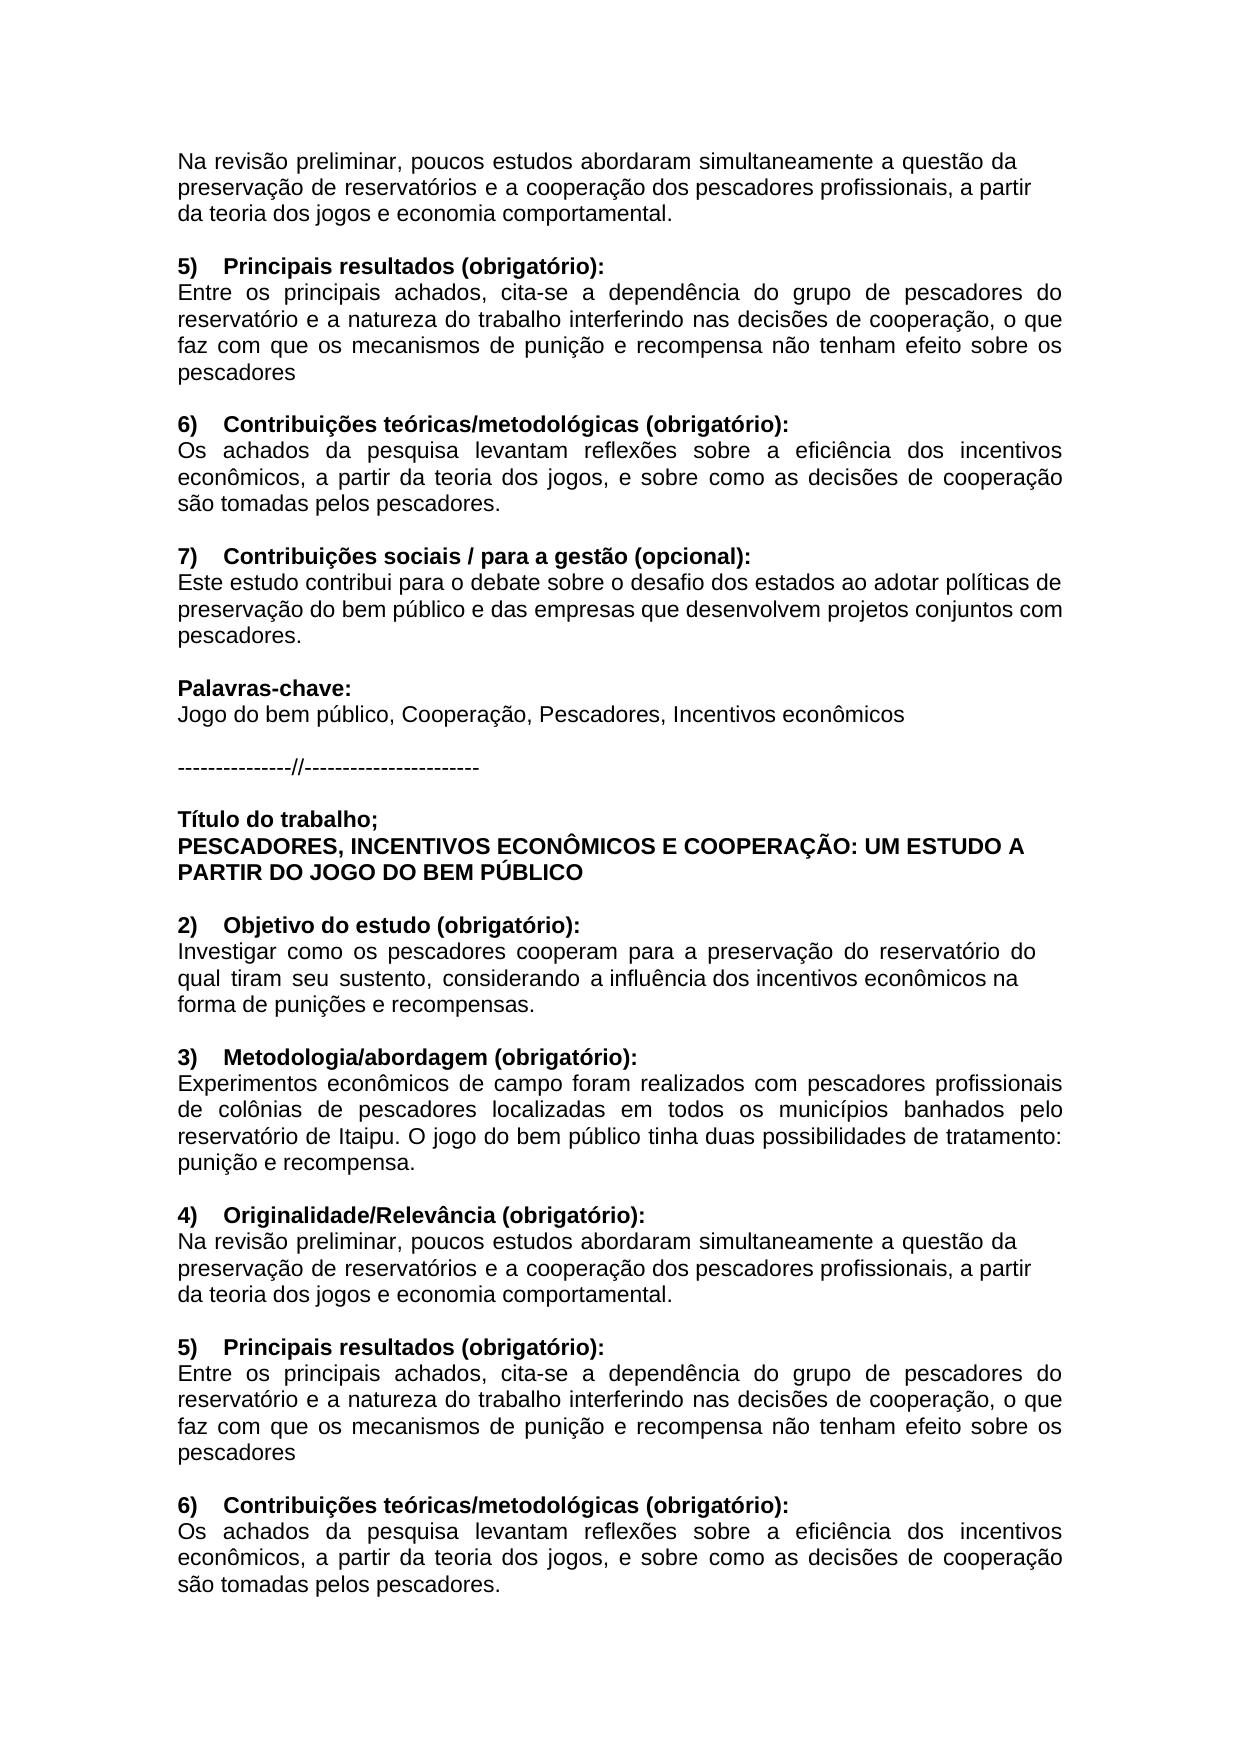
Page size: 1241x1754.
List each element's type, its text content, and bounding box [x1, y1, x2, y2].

text PESCADORES, INCENTIVOS ECONÔMICOS E COOPERAÇÃO: UM ESTUDO A PARTIR DO JOGO DO BEM PÚBLICO [177, 833, 1063, 886]
text Investigar como os pescadores cooperam para a preservação do reservatório do qual tiram seu sustento, considerando a influência dos incentivos econômicos na forma de punições e recompensas. [177, 938, 1063, 1017]
text Entre os principais achados, cita-se a dependência do grupo de pescadores do reservatório e a natureza do trabalho interferindo nas decisões de cooperação, o que faz com que os mecanismos de punição e recompensa não tenham efeito sobre os pescadores [177, 279, 1063, 385]
text 7) Contribuições sociais / para a gestão (opcional): [177, 543, 1063, 569]
text Os achados da pesquisa levantam reflexões sobre a eficiência dos incentivos econômicos, a partir da teoria dos jogos, e sobre como as decisões de cooperação são tomadas pelos pescadores. [177, 437, 1063, 517]
text 6) Contribuições teóricas/metodológicas (obrigatório): [177, 1492, 1063, 1518]
text Na revisão preliminar, poucos estudos abordaram simultaneamente a questão da preservação de reservatórios e a cooperação dos pescadores profissionais, a partir da teoria dos jogos e economia comportamental. [177, 1228, 1063, 1307]
text Jogo do bem público, Cooperação, Pescadores, Incentivos econômicos [177, 701, 1063, 727]
text ---------------//----------------------- [177, 754, 1063, 780]
text Na revisão preliminar, poucos estudos abordaram simultaneamente a questão da preservação de reservatórios e a cooperação dos pescadores profissionais, a partir da teoria dos jogos e economia comportamental. [177, 148, 1063, 227]
text 3) Metodologia/abordagem (obrigatório): [177, 1044, 1063, 1070]
text 5) Principais resultados (obrigatório): [177, 253, 1063, 279]
text 4) Originalidade/Relevância (obrigatório): [177, 1202, 1063, 1228]
text 5) Principais resultados (obrigatório): [177, 1333, 1063, 1360]
text Experimentos econômicos de campo foram realizados com pescadores profissionais de colônias de pescadores localizadas em todos os municípios banhados pelo reservatório de Itaipu. O jogo do bem público tinha duas possibilidades de tratamento: punição e recompensa. [177, 1070, 1063, 1175]
text Título do trabalho; [177, 806, 1063, 833]
text 2) Objetivo do estudo (obrigatório): [177, 912, 1063, 938]
text 6) Contribuições teóricas/metodológicas (obrigatório): [177, 411, 1063, 437]
text Entre os principais achados, cita-se a dependência do grupo de pescadores do reservatório e a natureza do trabalho interferindo nas decisões de cooperação, o que faz com que os mecanismos de punição e recompensa não tenham efeito sobre os pescadores [177, 1360, 1063, 1465]
text Palavras-chave: [177, 675, 1063, 701]
text Os achados da pesquisa levantam reflexões sobre a eficiência dos incentivos econômicos, a partir da teoria dos jogos, e sobre como as decisões de cooperação são tomadas pelos pescadores. [177, 1518, 1063, 1597]
text Este estudo contribui para o debate sobre o desafio dos estados ao adotar políticas de preservação do bem público e das empresas que desenvolvem projetos conjuntos com pescadores. [177, 569, 1063, 648]
